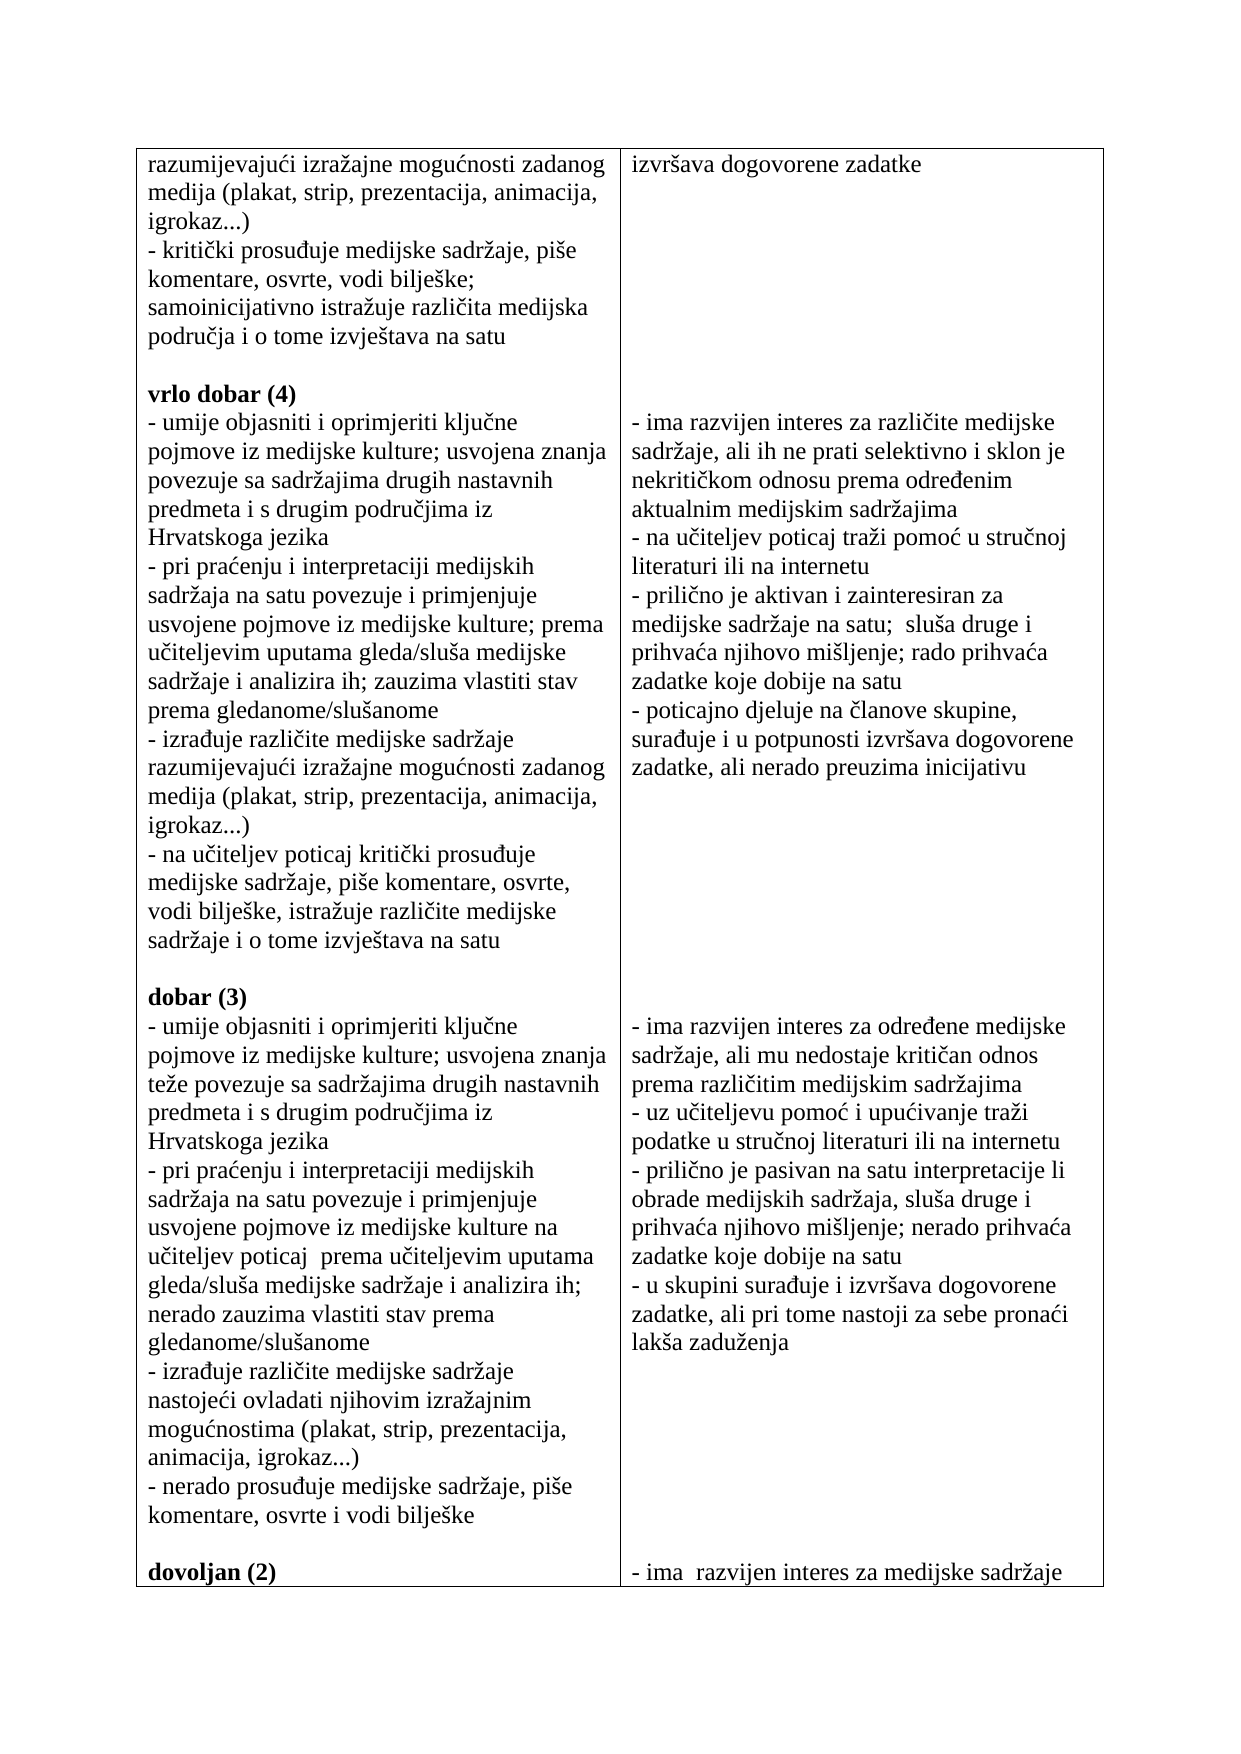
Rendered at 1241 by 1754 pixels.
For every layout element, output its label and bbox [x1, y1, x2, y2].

table_cell [621, 149, 1103, 1586]
table_cell [137, 149, 620, 1586]
